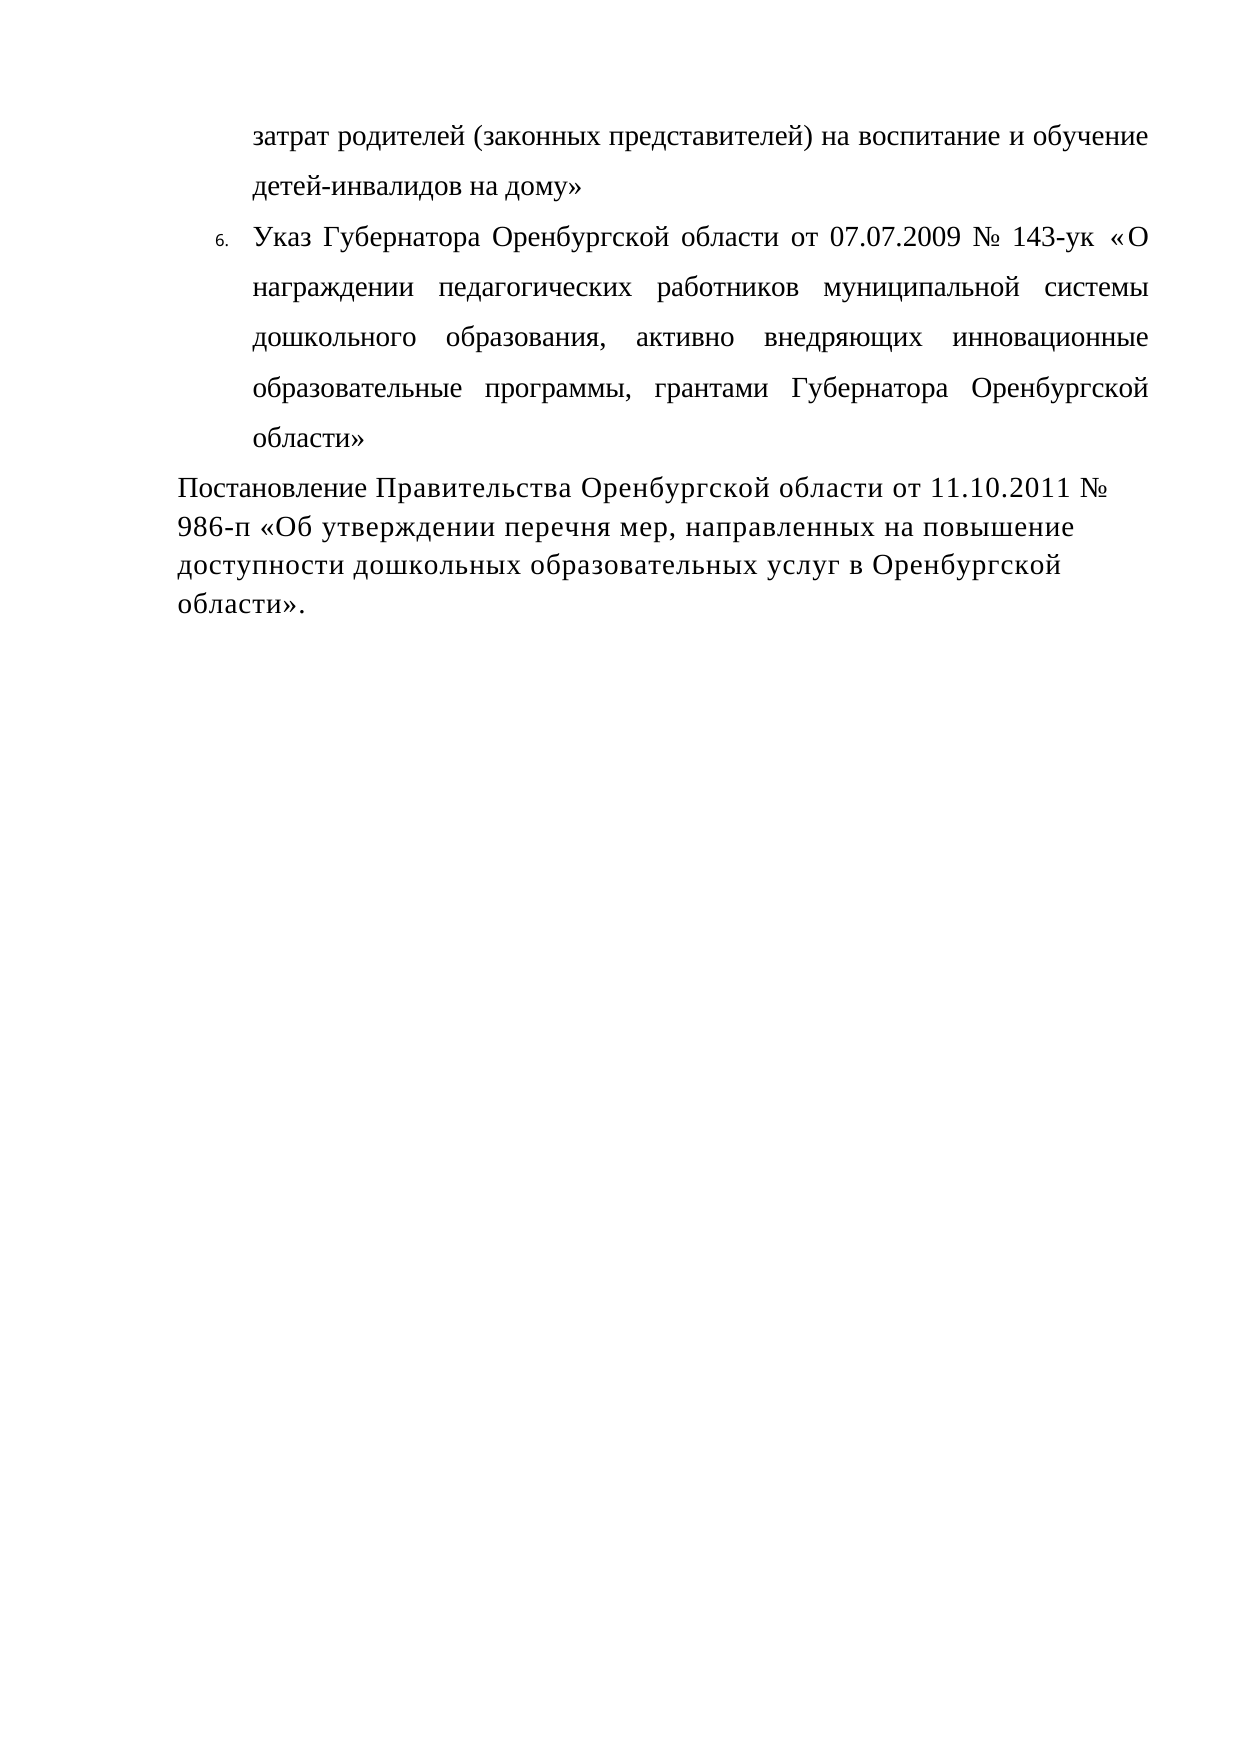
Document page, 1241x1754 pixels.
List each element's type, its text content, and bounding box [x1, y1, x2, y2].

text Постановление Правительства Оренбургской области от 11.10.2011 № 986-п «Об утверждении перечня мер, направленных на повышение доступности дошкольных образовательных услуг в Оренбургской области». [177, 470, 1152, 619]
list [215, 118, 1149, 202]
list Указ Губернатора Оренбургской области от 07.07.2009 № 143-ук «О награждении педагогических работников муниципальной системы дошкольного образования, активно внедряющих инновационные образовательные программы, грантами Губернатора Оренбургской области» [215, 219, 1149, 453]
